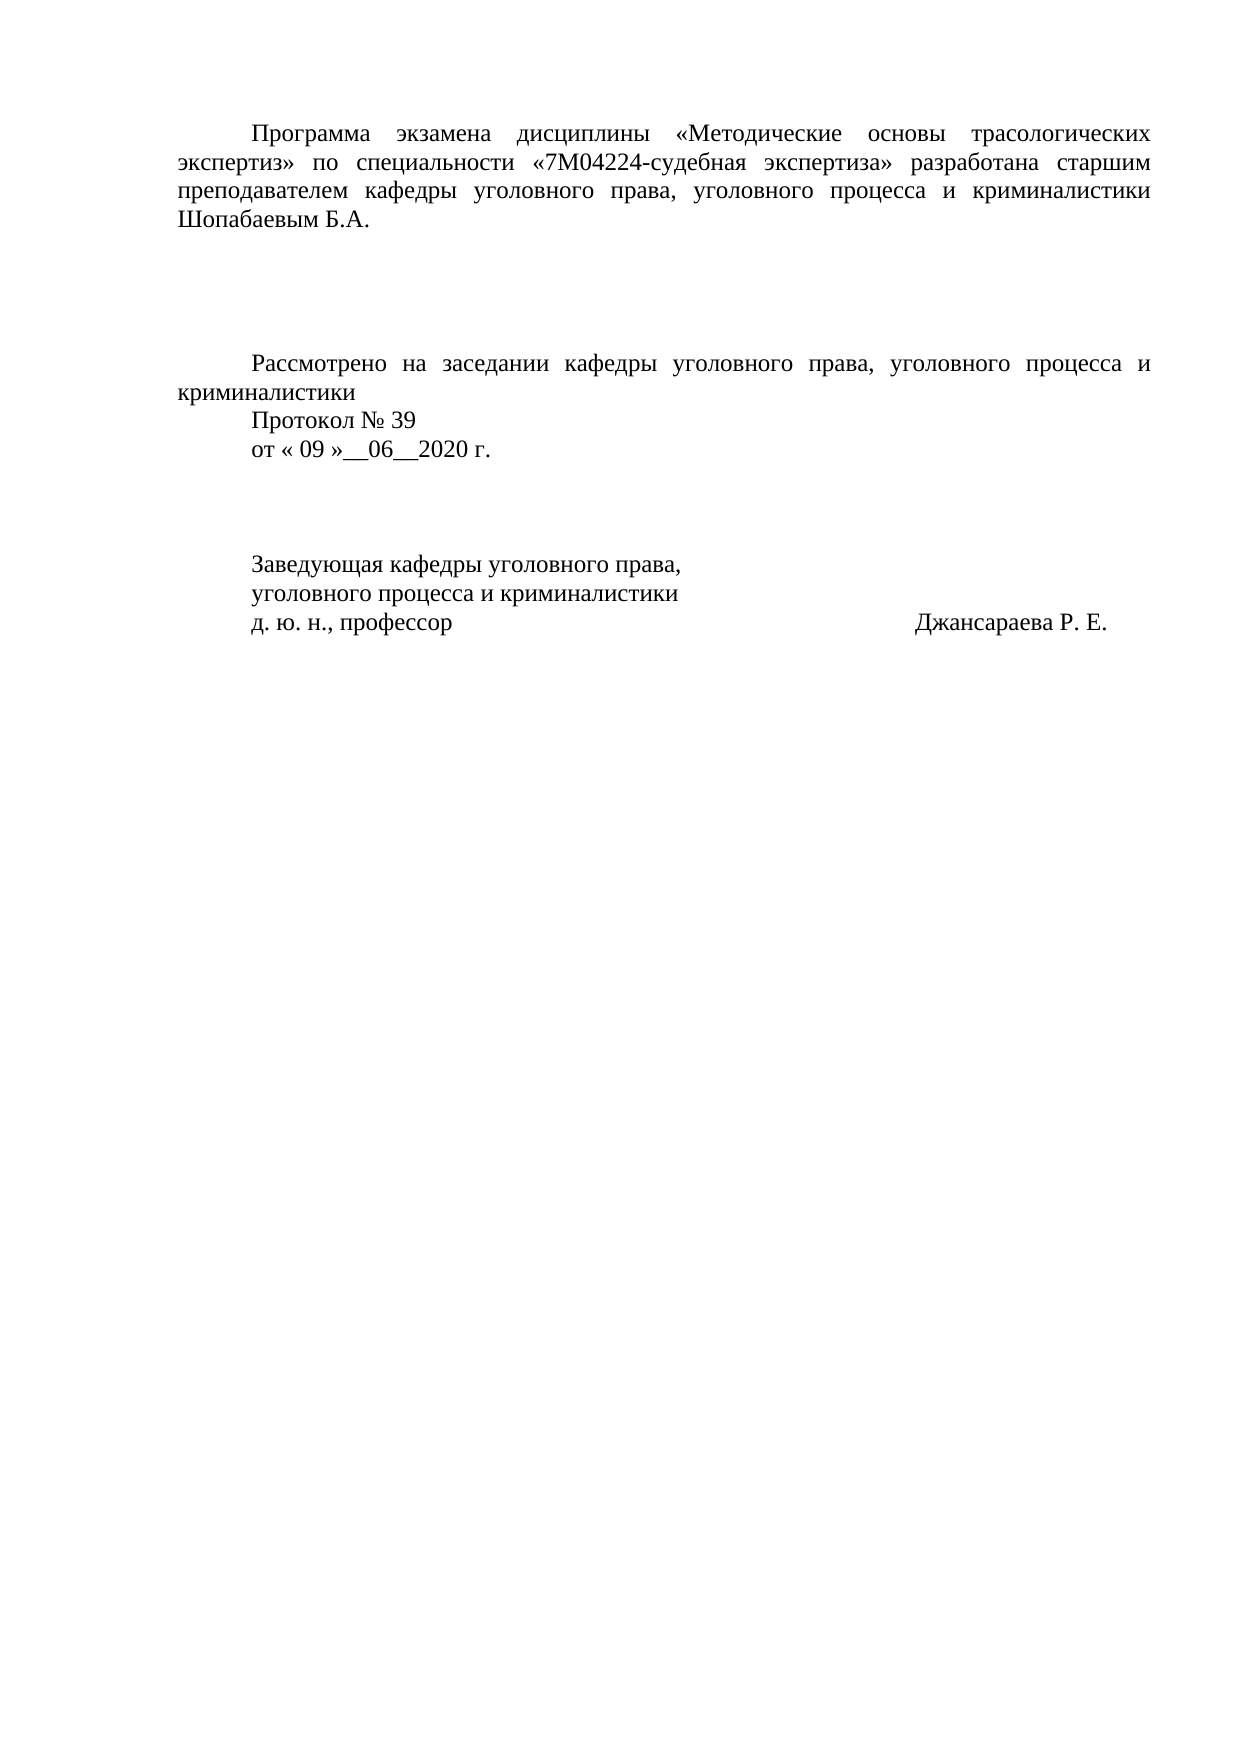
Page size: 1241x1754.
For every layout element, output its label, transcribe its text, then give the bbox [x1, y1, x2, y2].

text Протокол № 39 [177, 406, 1152, 434]
text от « 09 »__06__2020 г. [177, 434, 1152, 463]
text Заведующая кафедры уголовного права, [177, 549, 1152, 578]
text д. ю. н., профессор Джансараева Р. Е. [177, 607, 1152, 636]
text Рассмотрено на заседании кафедры уголовного права, уголовного процесса и криминалистики [177, 348, 1152, 406]
text Программа экзамена дисциплины «Методические основы трасологических экспертиз» по специальности «7М04224-судебная экспертиза» разработана старшим преподавателем кафедры уголовного права, уголовного процесса и криминалистики Шопабаевым Б.А. [177, 118, 1152, 233]
text уголовного процесса и криминалистики [177, 578, 1152, 607]
